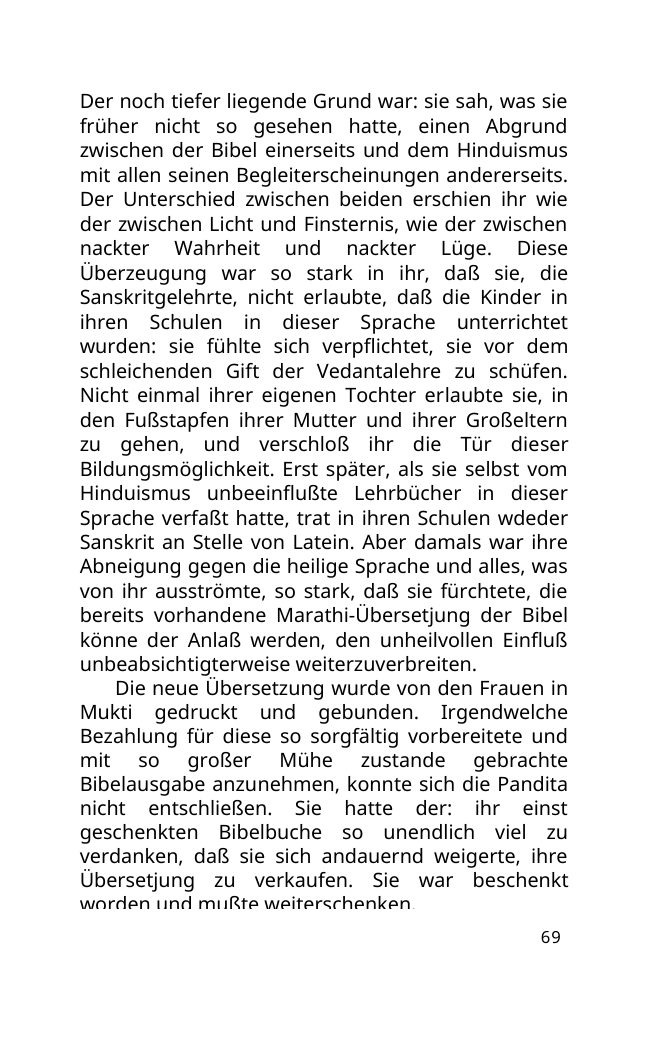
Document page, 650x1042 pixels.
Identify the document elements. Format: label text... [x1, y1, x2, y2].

text Die neue Übersetzung wurde von den Frauen in Mukti gedruckt und gebunden. Irgendwelche Bezahlung für diese so sorgfältig vorbereitete und mit so großer Mühe zustande gebrachte Bibelausgabe anzunehmen, konnte sich die Pandita nicht entschließen. Sie hatte der: ihr einst geschenkten Bibelbuche so unendlich viel zu verdanken, daß sie sich andauernd weigerte, ihre Übersetjung zu verkaufen. Sie war beschenkt worden und mußte weiterschenken. [79, 677, 568, 908]
text 69 [541, 930, 561, 947]
text Der noch tiefer liegende Grund war: sie sah, was sie früher nicht so gesehen hatte, einen Abgrund zwischen der Bibel einerseits und dem Hinduismus mit allen seinen Begleiterscheinungen andererseits. Der Unterschied zwischen beiden erschien ihr wie der zwischen Licht und Finsternis, wie der zwischen nackter Wahrheit und nackter Lüge. Diese Überzeugung war so stark in ihr, daß sie, die Sanskritgelehrte, nicht erlaubte, daß die Kinder in ihren Schulen in dieser Sprache unterrichtet wurden: sie fühlte sich verpflichtet, sie vor dem schleichenden Gift der Vedantalehre zu schüfen. Nicht einmal ihrer eigenen Tochter erlaubte sie, in den Fußstapfen ihrer Mutter und ihrer Großeltern zu gehen, und verschloß ihr die Tür dieser Bildungsmöglichkeit. Erst später, als sie selbst vom Hinduismus unbeeinflußte Lehrbücher in dieser Sprache verfaßt hatte, trat in ihren Schulen wdeder Sanskrit an Stelle von Latein. Aber damals war ihre Abneigung gegen die heilige Sprache und alles, was von ihr ausströmte, so stark, daß sie fürchtete, die bereits vorhandene Marathi-Übersetjung der Bibel könne der Anlaß werden, den unheilvollen Einfluß unbeabsichtigterweise weiterzuverbreiten. [79, 89, 568, 677]
